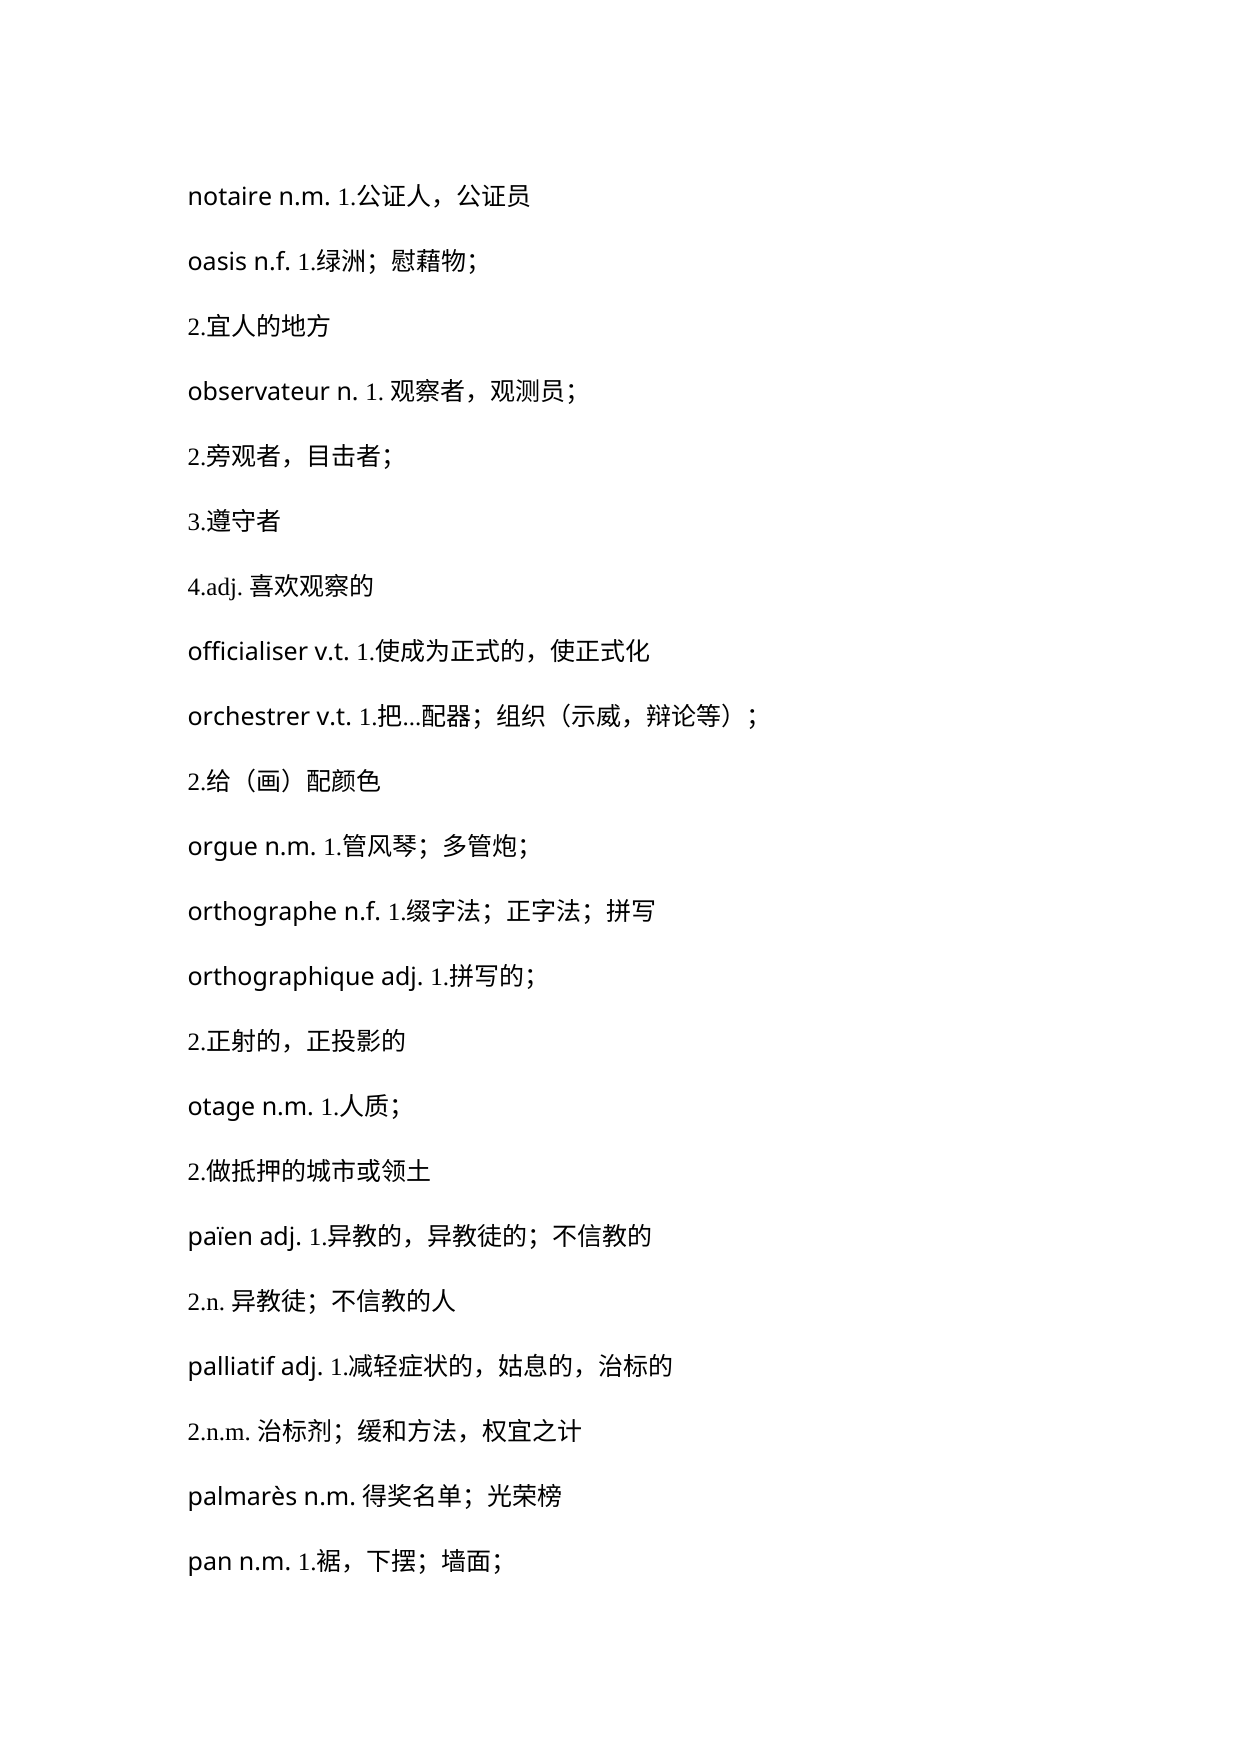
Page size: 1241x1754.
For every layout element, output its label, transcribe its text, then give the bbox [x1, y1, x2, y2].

text 4.adj. 喜欢观察的 [187, 552, 1053, 617]
text orchestrer v.t. 1.把...配器；组织（示威，辩论等）； [187, 682, 1053, 747]
text palliatif adj. 1.减轻症状的，姑息的，治标的 [187, 1332, 1053, 1397]
text pan n.m. 1.裾，下摆；墙面； [187, 1527, 1053, 1592]
text 2.正射的，正投影的 [187, 1007, 1053, 1072]
text 2.给（画）配颜色 [187, 747, 1053, 812]
text orthographe n.f. 1.缀字法；正字法；拼写 [187, 877, 1053, 942]
text palmarès n.m. 得奖名单；光荣榜 [187, 1462, 1053, 1527]
text 3.遵守者 [187, 487, 1053, 552]
text 2.宜人的地方 [187, 292, 1053, 357]
text orthographique adj. 1.拼写的； [187, 942, 1053, 1007]
text orgue n.m. 1.管风琴；多管炮； [187, 812, 1053, 877]
text observateur n. 1. 观察者，观测员； [187, 357, 1053, 422]
text notaire n.m. 1.公证人，公证员 [187, 162, 1053, 227]
text 2.做抵押的城市或领土 [187, 1137, 1053, 1202]
text païen adj. 1.异教的，异教徒的；不信教的 [187, 1202, 1053, 1267]
text 2.n. 异教徒；不信教的人 [187, 1267, 1053, 1332]
text 2.n.m. 治标剂；缓和方法，权宜之计 [187, 1397, 1053, 1462]
text oasis n.f. 1.绿洲；慰藉物； [187, 227, 1053, 292]
text officialiser v.t. 1.使成为正式的，使正式化 [187, 617, 1053, 682]
text otage n.m. 1.人质； [187, 1072, 1053, 1137]
text 2.旁观者，目击者； [187, 422, 1053, 487]
